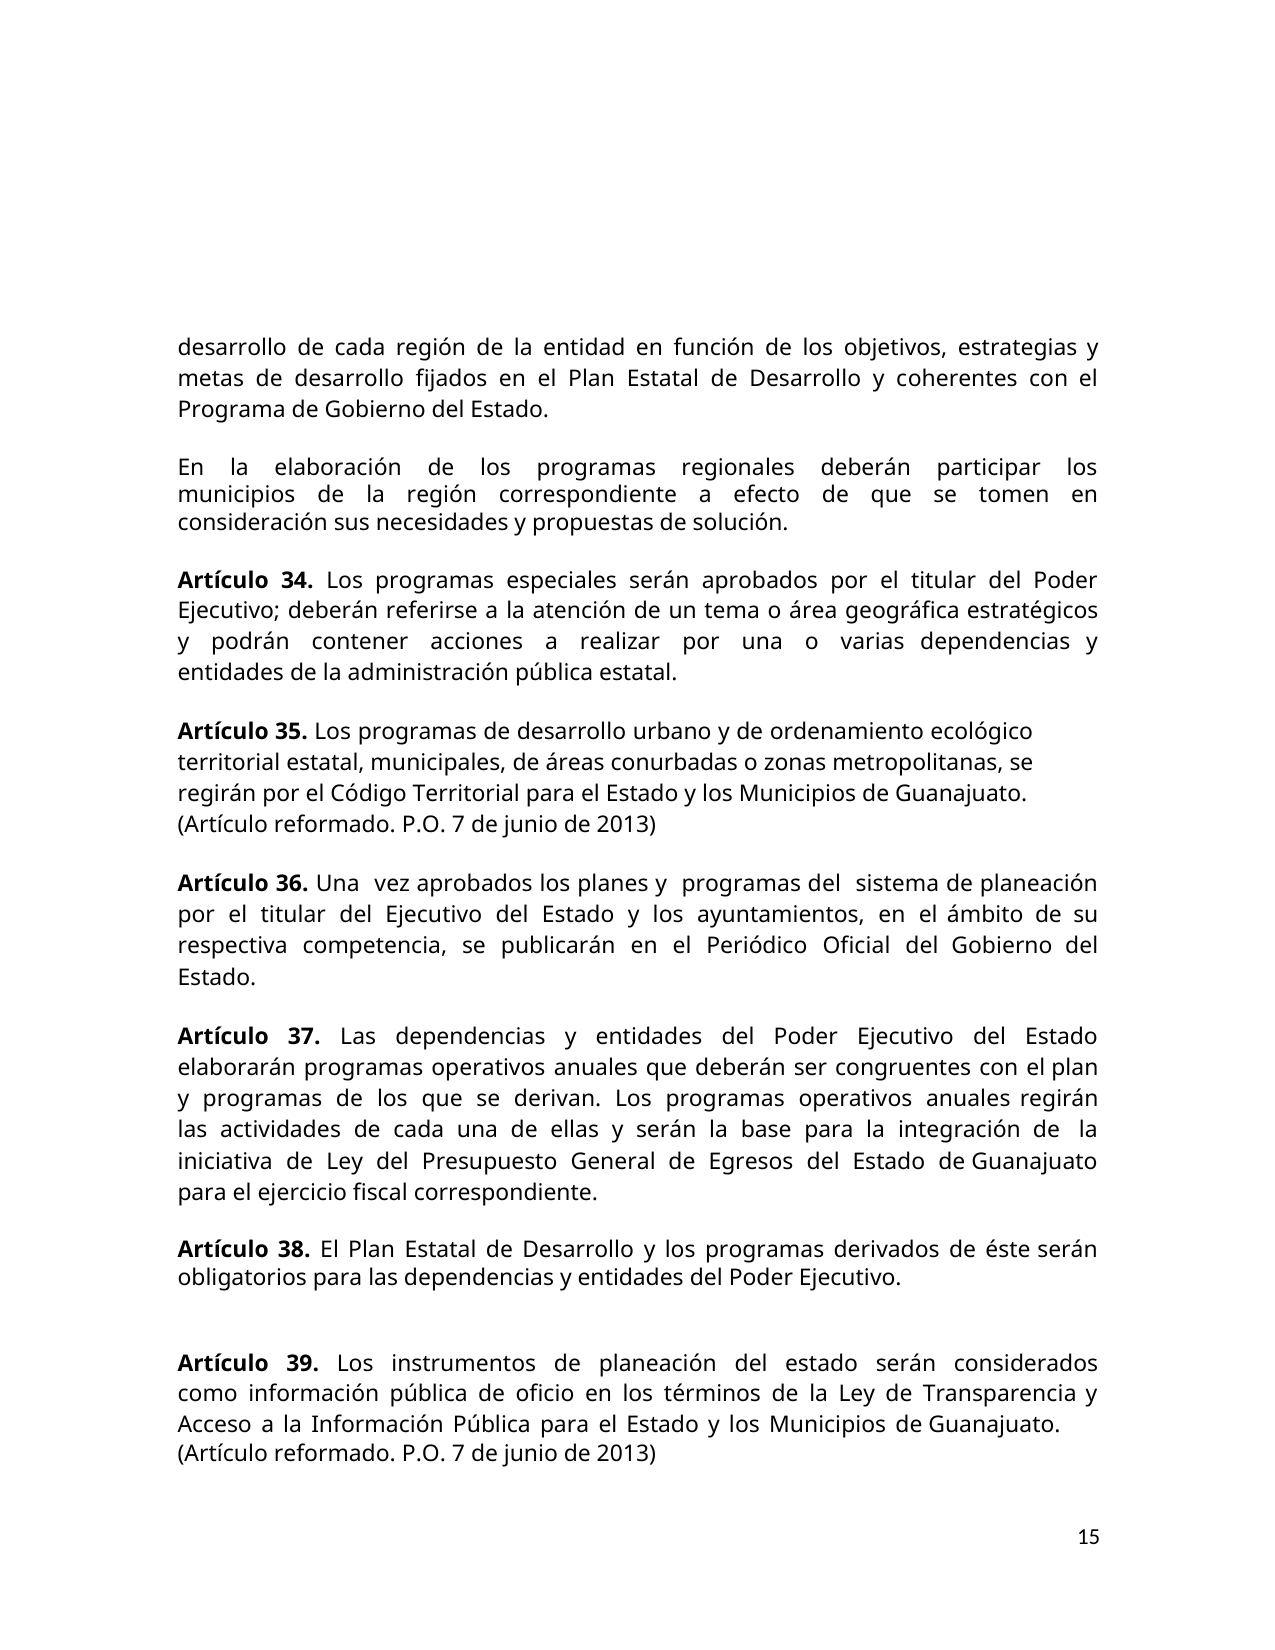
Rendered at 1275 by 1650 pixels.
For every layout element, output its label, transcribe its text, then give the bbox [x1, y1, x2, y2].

text desarrollo de cada región de la entidad en función de los objetivos, estrategias y metas de desarrollo fijados en el Plan Estatal de Desarrollo y coherentes con el Programa de Gobierno del Estado. [177, 330, 1098, 424]
text Artículo 36. Una vez aprobados los planes y programas del sistema de planeación por el titular del Ejecutivo del Estado y los ayuntamientos, en el ámbito de su respectiva competencia, se publicarán en el Periódico Oficial del Gobierno del Estado. [177, 867, 1098, 992]
text Artículo 38. El Plan Estatal de Desarrollo y los programas derivados de éste serán obligatorios para las dependencias y entidades del Poder Ejecutivo. [177, 1236, 1098, 1291]
text Artículo 37. Las dependencias y entidades del Poder Ejecutivo del Estado elaborarán programas operativos anuales que deberán ser congruentes con el plan y programas de los que se derivan. Los programas operativos anuales regirán las actividades de cada una de ellas y serán la base para la integración de la iniciativa de Ley del Presupuesto General de Egresos del Estado de Guanajuato para el ejercicio fiscal correspondiente. [177, 1019, 1098, 1207]
text Artículo 39. Los instrumentos de planeación del estado serán considerados como información pública de oficio en los términos de la Ley de Transparencia y Acceso a la Información Pública para el Estado y los Municipios de Guanajuato. [177, 1346, 1098, 1439]
text (Artículo reformado. P.O. 7 de junio de 2013) [177, 1439, 704, 1467]
text En la elaboración de los programas regionales deberán participar los municipios de la región correspondiente a efecto de que se tomen en consideración sus necesidades y propuestas de solución. [177, 453, 1098, 536]
text Artículo 35. Los programas de desarrollo urbano y de ordenamiento ecológico territorial estatal, municipales, de áreas conurbadas o zonas metropolitanas, se regirán por el Código Territorial para el Estado y los Municipios de Guanajuato. (Artículo reformado. P.O. 7 de junio de 2013) [177, 715, 1098, 839]
text Artículo 34. Los programas especiales serán aprobados por el titular del Poder Ejecutivo; deberán referirse a la atención de un tema o área geográfica estratégicos y podrán contener acciones a realizar por una o varias dependencias y entidades de la administración pública estatal. [177, 563, 1098, 687]
